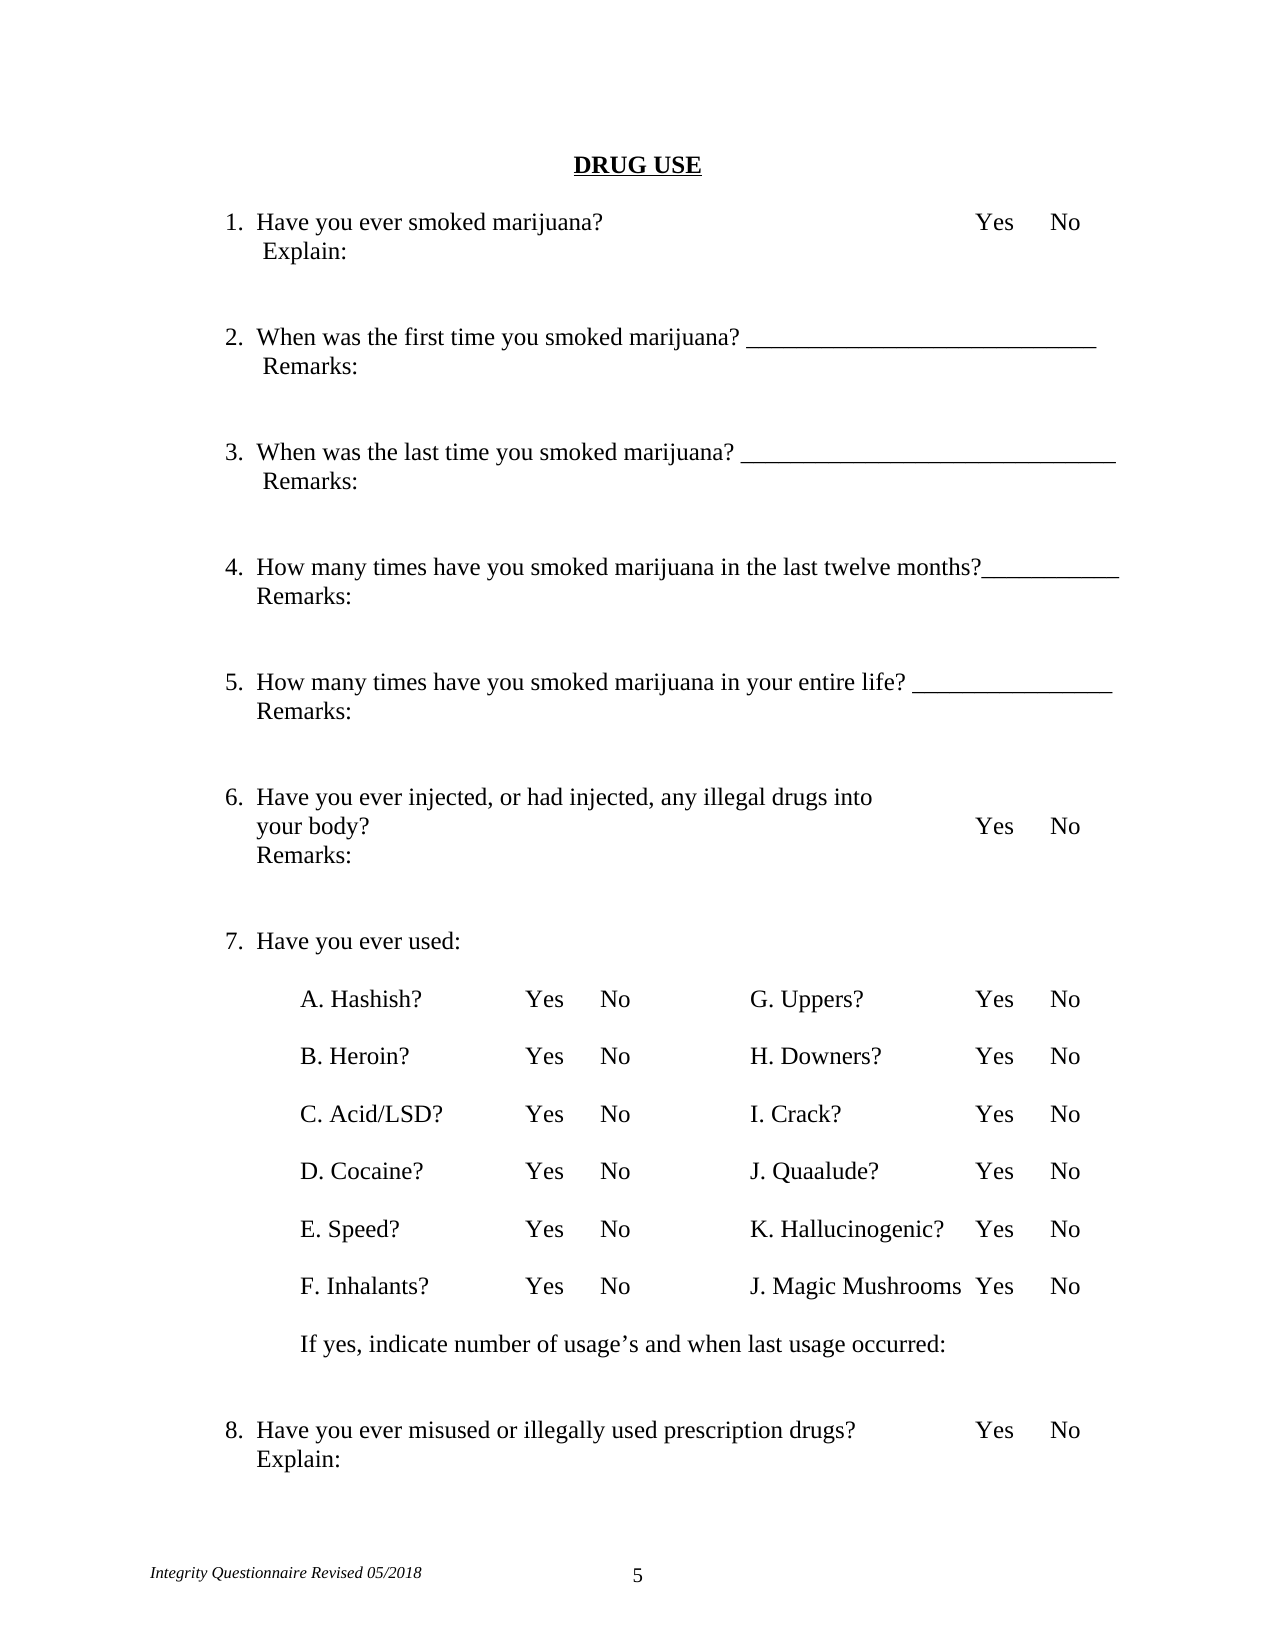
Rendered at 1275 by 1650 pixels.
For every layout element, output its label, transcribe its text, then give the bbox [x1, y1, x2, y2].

text If yes, indicate number of usage’s and when last usage occurred: [150, 1329, 1125, 1357]
text Remarks: [150, 351, 1125, 380]
text Explain: [150, 236, 1125, 265]
text your body? Yes No [150, 811, 1125, 840]
text E. Speed? Yes No K. Hallucinogenic? Yes No [150, 1214, 1125, 1242]
text 6. Have you ever injected, or had injected, any illegal drugs into [150, 782, 1125, 811]
text Explain: [150, 1444, 1125, 1472]
text 4. How many times have you smoked marijuana in the last twelve months?___________ [150, 552, 1125, 581]
text 3. When was the last time you smoked marijuana? ______________________________ [150, 437, 1125, 466]
text Remarks: [150, 840, 1125, 869]
text 8. Have you ever misused or illegally used prescription drugs? Yes No [150, 1415, 1125, 1444]
text 7. Have you ever used: [150, 926, 1125, 955]
text 5. How many times have you smoked marijuana in your entire life? ________________ [150, 667, 1125, 696]
text Remarks: [150, 581, 1125, 610]
text Remarks: [150, 696, 1125, 725]
text 1. Have you ever smoked marijuana? Yes No [150, 207, 1125, 236]
text Remarks: [150, 466, 1125, 495]
text F. Inhalants? Yes No J. Magic Mushrooms Yes No [150, 1271, 1125, 1300]
text 2. When was the first time you smoked marijuana? ____________________________ [150, 322, 1125, 351]
text D. Cocaine? Yes No J. Quaalude? Yes No [150, 1156, 1125, 1185]
text DRUG USE [150, 150, 1125, 179]
text C. Acid/LSD? Yes No I. Crack? Yes No [150, 1099, 1125, 1127]
text A. Hashish? Yes No G. Uppers? Yes No [150, 984, 1125, 1012]
text B. Heroin? Yes No H. Downers? Yes No [150, 1041, 1125, 1070]
